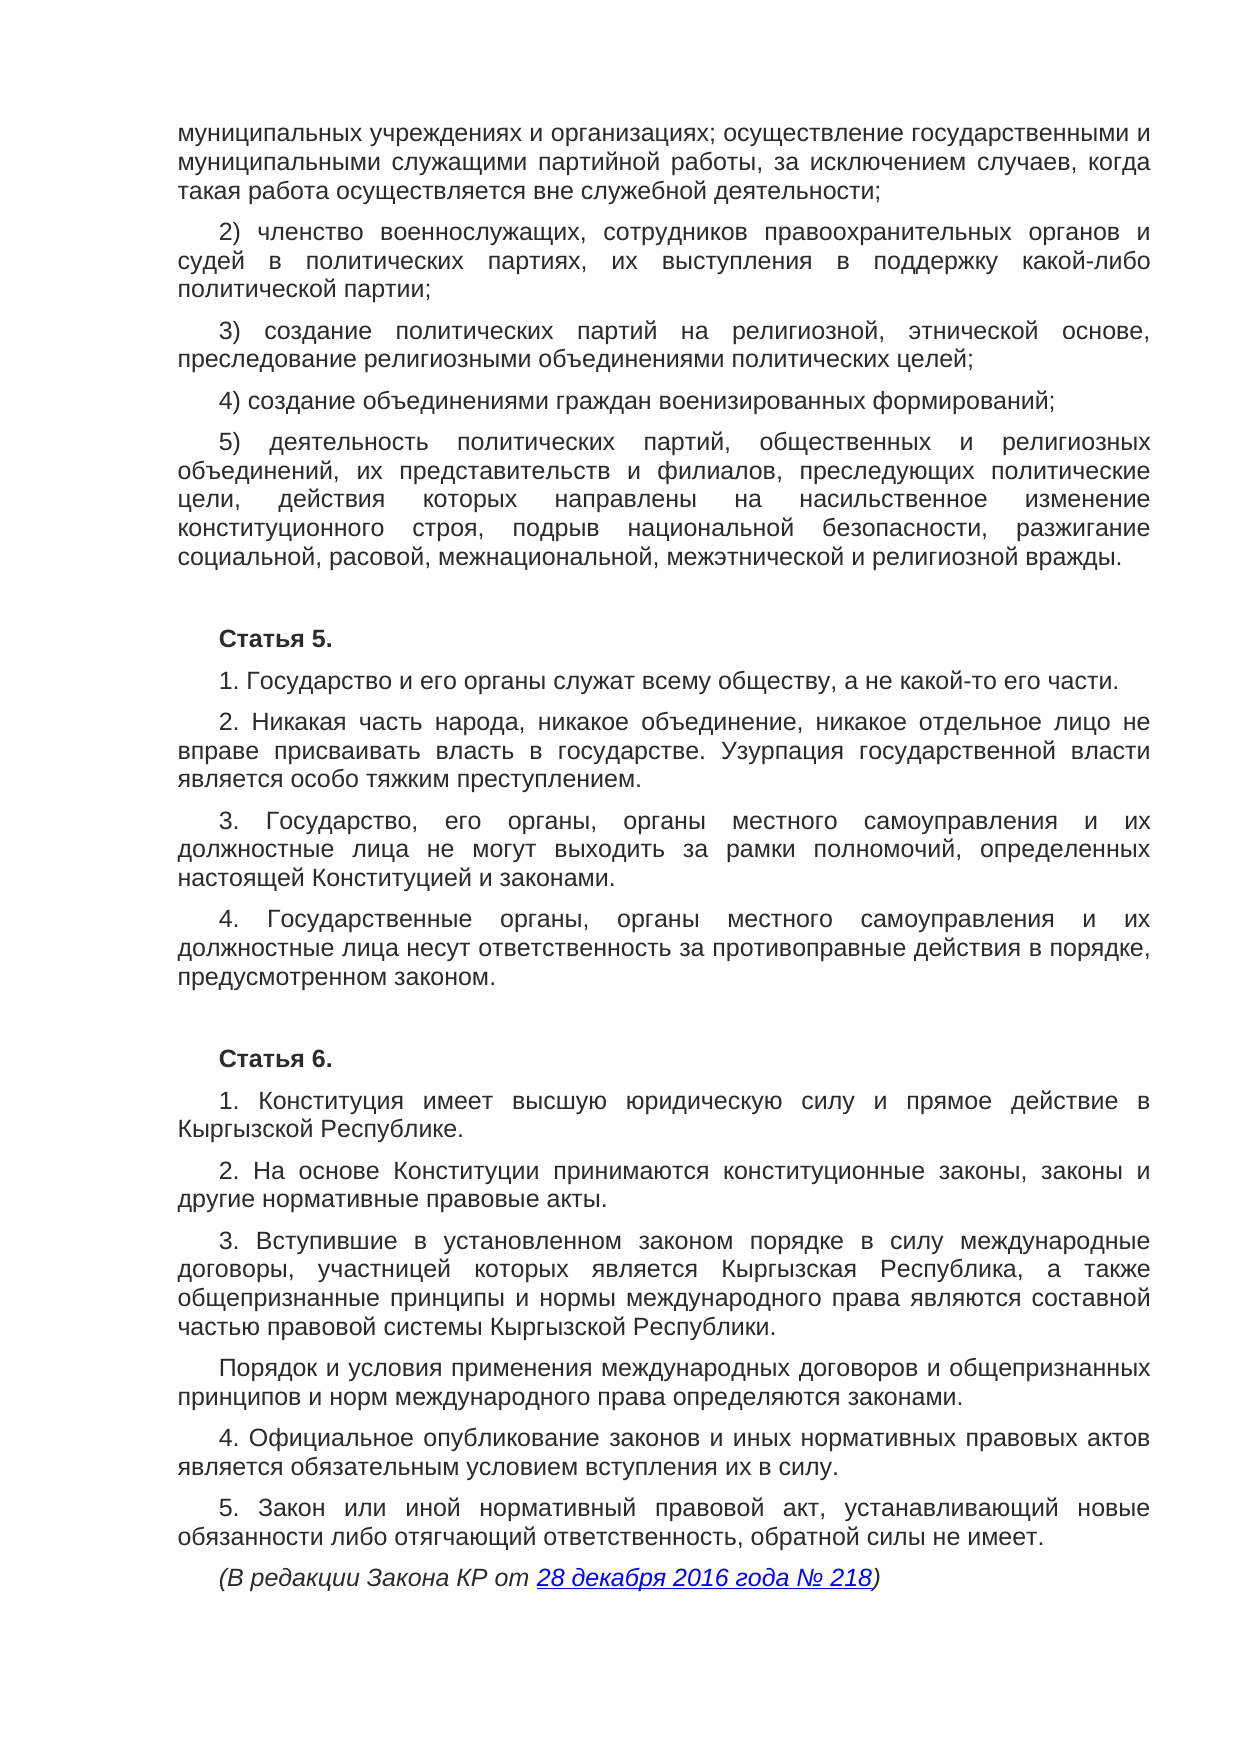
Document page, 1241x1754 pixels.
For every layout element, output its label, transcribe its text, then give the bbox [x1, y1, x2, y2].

text 3. Государство, его органы, органы местного самоуправления и их должностные лица не могут выходить за рамки полномочий, определенных настоящей Конституцией и законами. [177, 806, 1152, 892]
text 4) создание объединениями граждан военизированных формирований; [177, 386, 1152, 414]
text 3. Вступившие в установленном законом порядке в силу международные договоры, участницей которых является Кыргызская Республика, а также общепризнанные принципы и нормы международного права являются составной частью правовой системы Кыргызской Республики. [177, 1226, 1152, 1341]
text 3) создание политических партий на религиозной, этнической основе, преследование религиозными объединениями политических целей; [177, 316, 1152, 373]
text Статья 5. [177, 624, 1152, 653]
text 4. Официальное опубликование законов и иных нормативных правовых актов является обязательным условием вступления их в силу. [177, 1423, 1152, 1481]
text Статья 6. [177, 1044, 1152, 1073]
text 1. Государство и его органы служат всему обществу, а не какой-то его части. [177, 666, 1152, 694]
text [177, 118, 1152, 204]
text 4. Государственные органы, органы местного самоуправления и их должностные лица несут ответственность за противоправные действия в порядке, предусмотренном законом. [177, 904, 1152, 991]
text (В редакции Закона КР от 28 декабря 2016 года № 218) [177, 1563, 1152, 1592]
text 2. Никакая часть народа, никакое объединение, никакое отдельное лицо не вправе присваивать власть в государстве. Узурпация государственной власти является особо тяжким преступлением. [177, 707, 1152, 793]
text Порядок и условия применения международных договоров и общепризнанных принципов и норм международного права определяются законами. [177, 1353, 1152, 1411]
text 1. Конституция имеет высшую юридическую силу и прямое действие в Кыргызской Республике. [177, 1086, 1152, 1143]
text 2) членство военнослужащих, сотрудников правоохранительных органов и судей в политических партиях, их выступления в поддержку какой-либо политической партии; [177, 217, 1152, 303]
text 2. На основе Конституции принимаются конституционные законы, законы и другие нормативные правовые акты. [177, 1156, 1152, 1213]
text 5) деятельность политических партий, общественных и религиозных объединений, их представительств и филиалов, преследующих политические цели, действия которых направлены на насильственное изменение конституционного строя, подрыв национальной безопасности, разжигание социальной, расовой, межнациональной, межэтнической и религиозной вражды. [177, 427, 1152, 571]
text 5. Закон или иной нормативный правовой акт, устанавливающий новые обязанности либо отягчающий ответственность, обратной силы не имеет. [177, 1493, 1152, 1551]
